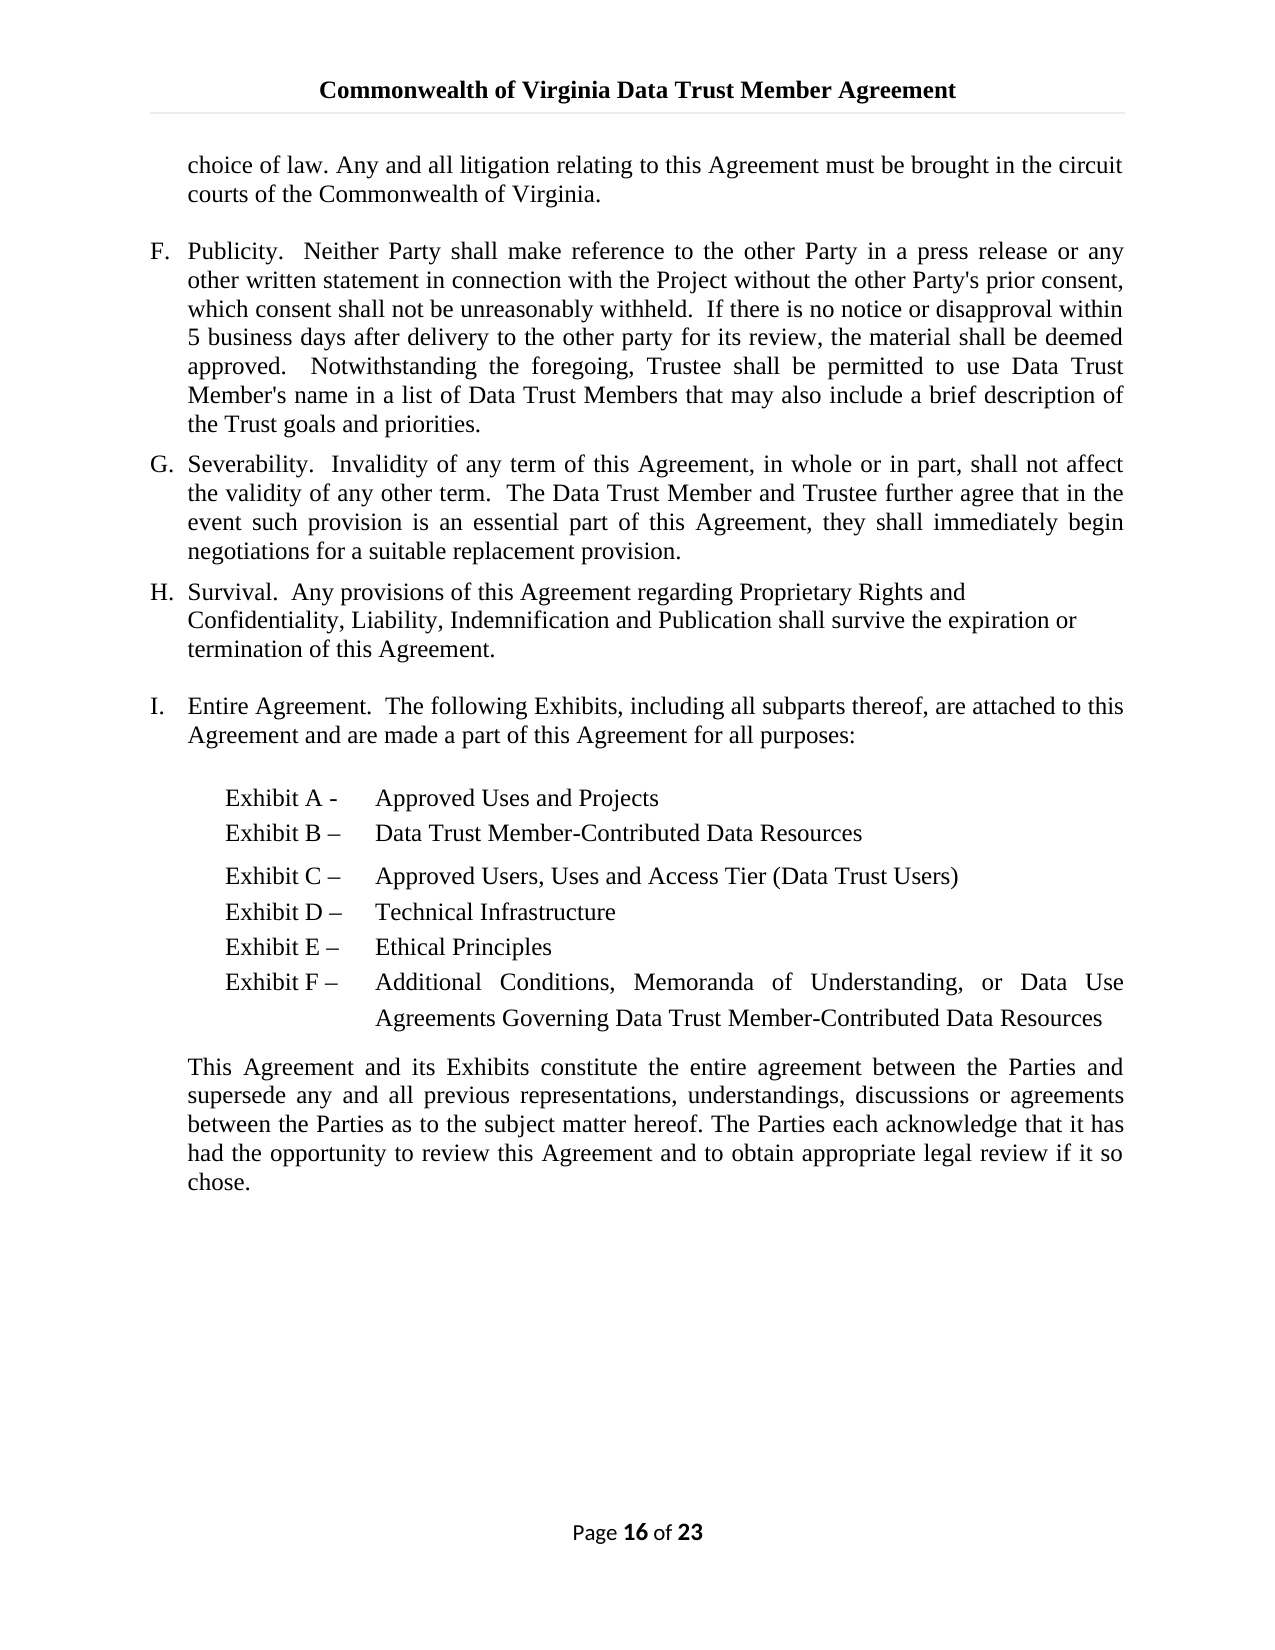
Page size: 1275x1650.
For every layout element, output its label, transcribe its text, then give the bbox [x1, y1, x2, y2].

subtitle Severability. Invalidity of any term of this Agreement, in whole or in part, shall not affect the validity of any other term. The Data Trust Member and Trustee further agree that in the event such provision is an essential part of this Agreement, they shall immediately begin negotiations for a suitable replacement provision. [150, 449, 1125, 564]
list Entire Agreement. The following Exhibits, including all subparts thereof, are attached to this Agreement and are made a part of this Agreement for all purposes: [150, 691, 1125, 748]
text This Agreement and its Exhibits constitute the entire agreement between the Parties and supersede any and all previous representations, understandings, discussions or agreements between the Parties as to the subject matter hereof. The Parties each acknowledge that it has had the opportunity to review this Agreement and to obtain appropriate legal review if it so chose. [187, 1052, 1125, 1195]
text Exhibit C – Approved Users, Uses and Access Tier (Data Trust Users) [225, 861, 1125, 889]
subtitle Survival. Any provisions of this Agreement regarding Proprietary Rights and Confidentiality, Liability, Indemnification and Publication shall survive the expiration or termination of this Agreement. [150, 577, 1125, 663]
text Exhibit B – Data Trust Member-Contributed Data Resources [225, 818, 1125, 847]
text Exhibit A - Approved Uses and Projects [225, 783, 1125, 812]
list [150, 150, 1125, 207]
text Exhibit E – Ethical Principles [225, 932, 1125, 961]
list Publicity. Neither Party shall make reference to the other Party in a press release or any other written statement in connection with the Project without the other Party's prior consent, which consent shall not be unreasonably withheld. If there is no notice or disapproval within 5 business days after delivery to the other party for its review, the material shall be deemed approved. Notwithstanding the foregoing, Trustee shall be permitted to use Data Trust Member's name in a list of Data Trust Members that may also include a brief description of the Trust goals and priorities. [150, 236, 1125, 437]
text Exhibit F – Additional Conditions, Memoranda of Understanding, or Data Use Agreements Governing Data Trust Member-Contributed Data Resources [225, 967, 1125, 1032]
text Exhibit D – Technical Infrastructure [225, 897, 1125, 926]
